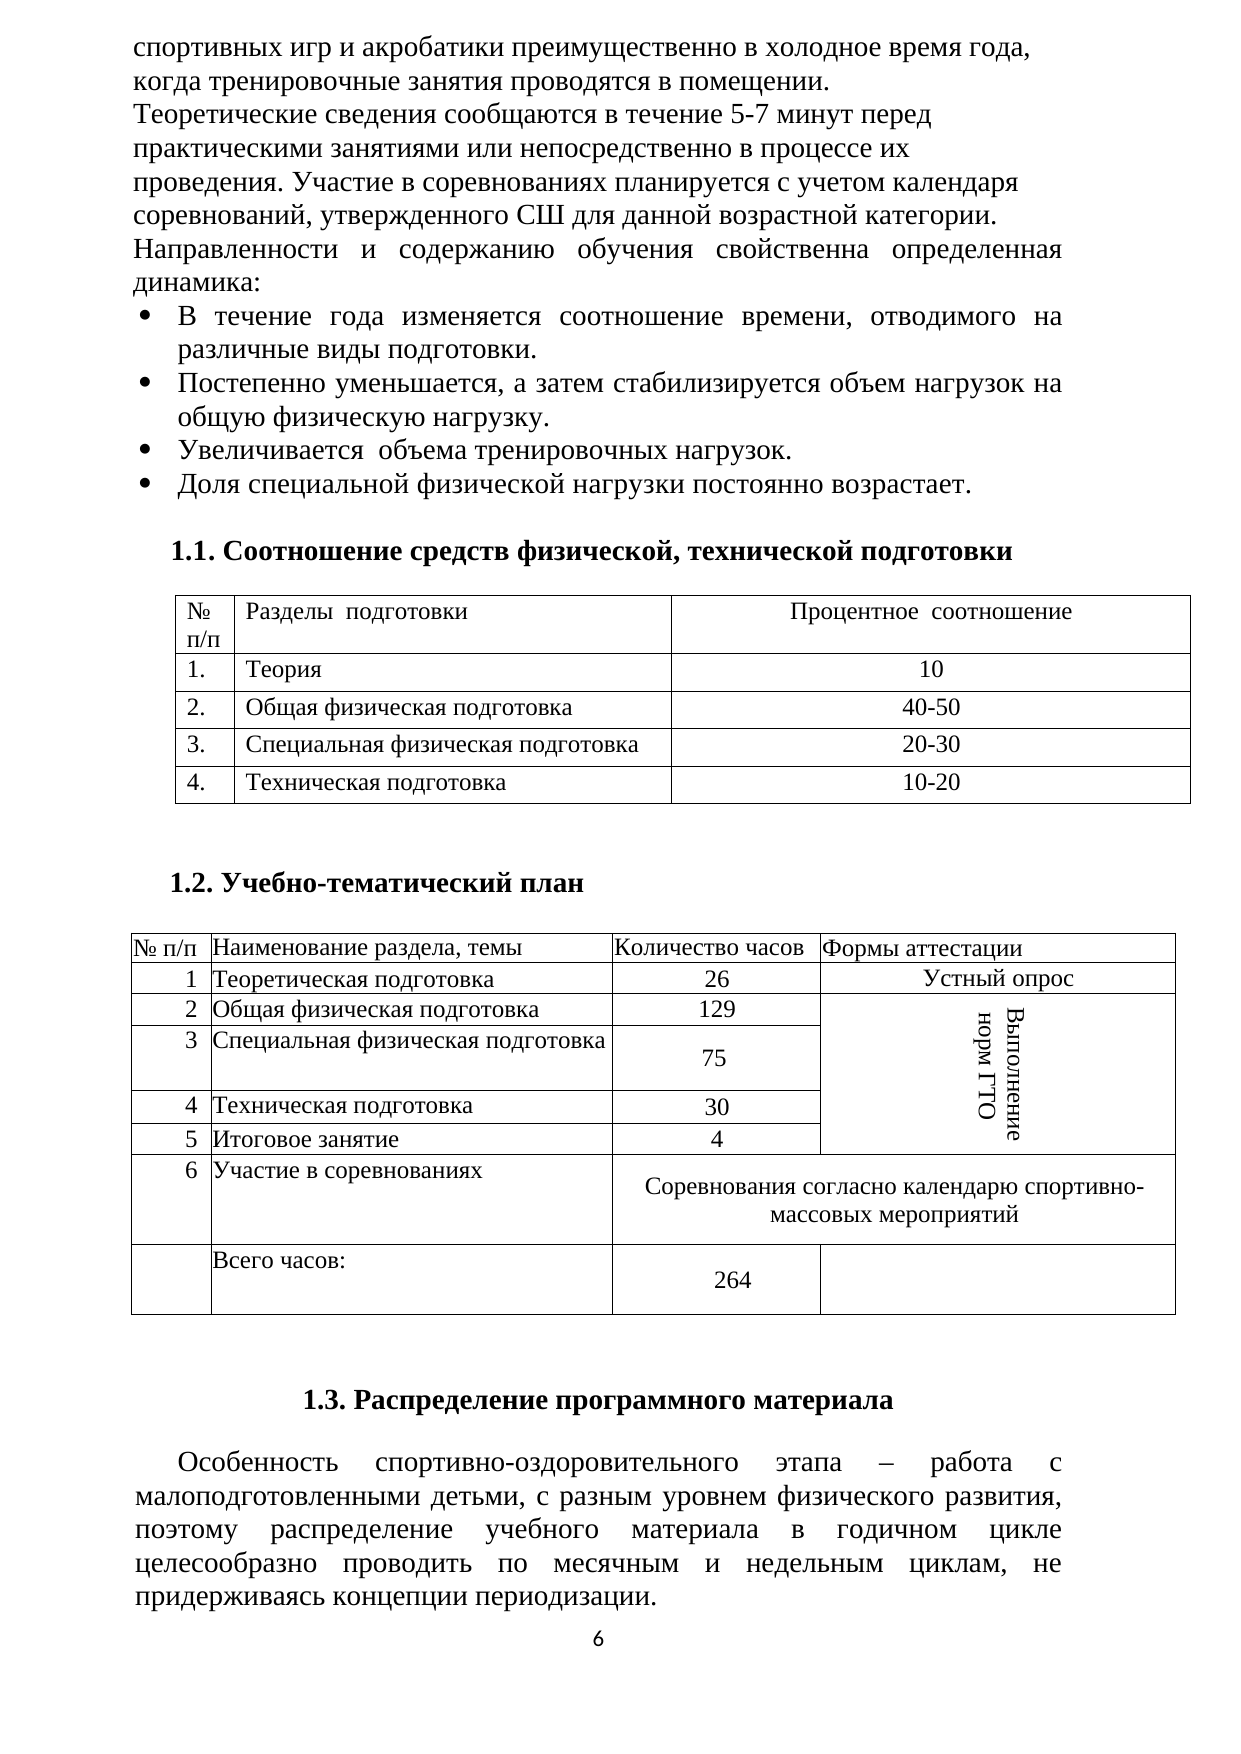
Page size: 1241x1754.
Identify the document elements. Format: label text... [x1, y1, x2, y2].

table_cell 4 [132, 1091, 211, 1123]
table_cell Специальная физическая подготовка [212, 1026, 612, 1089]
table_cell 3. [176, 729, 234, 766]
table_cell [821, 1245, 1175, 1314]
table_cell Общая физическая подготовка [235, 692, 671, 728]
table_cell 4 [613, 1124, 820, 1154]
table_cell Теоретическая подготовка [212, 963, 612, 993]
table_cell 6 [132, 1155, 211, 1244]
table_cell 5 [132, 1124, 211, 1154]
table_cell Техническая подготовка [212, 1091, 612, 1123]
table_cell 1 [132, 963, 211, 993]
table_header Процентное соотношение [672, 596, 1190, 653]
table_cell 3 [132, 1026, 211, 1089]
table_cell 20-30 [672, 729, 1190, 766]
text 1.3. Распределение программного материала [133, 1382, 1063, 1415]
table_cell Специальная физическая подготовка [235, 729, 671, 766]
table_header № п/п [132, 934, 211, 962]
table_header № п/п [176, 596, 234, 653]
table_header Количество часов [613, 934, 820, 962]
table_header Наименование раздела, темы [212, 934, 612, 962]
table_cell 10 [672, 654, 1190, 691]
list В течение года изменяется соотношение времени, отводимого на различные виды подготовки. [140, 298, 1063, 365]
table_cell 1. [176, 654, 234, 691]
table_cell 129 [613, 994, 820, 1024]
text Направленности и содержанию обучения свойственна определенная динамика: [133, 231, 1063, 298]
table_cell Участие в соревнованиях [212, 1155, 612, 1244]
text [133, 29, 1063, 97]
list Постепенно уменьшается, а затем стабилизируется объем нагрузок на общую физическую нагрузку. [140, 365, 1063, 432]
table_cell Соревнования согласно календарю спортивно-массовых мероприятий [613, 1155, 1175, 1244]
table_cell 26 [613, 963, 820, 993]
table_cell 75 [613, 1026, 820, 1089]
table_header Разделы подготовки [235, 596, 671, 653]
table_cell Общая физическая подготовка [212, 994, 612, 1024]
table_cell [132, 1245, 211, 1314]
table_cell 40-50 [672, 692, 1190, 728]
text Теоретические сведения сообщаются в течение 5-7 минут перед практическими занятиями или непосредственно в процессе их проведения. Участие в соревнованиях планируется с учетом календаря соревнований, утвержденного СШ для данной возрастной категории. [133, 97, 1063, 231]
text Особенность спортивно-оздоровительного этапа – работа с малоподготовленными детьми, с разным уровнем физического развития, поэтому распределение учебного материала в годичном цикле целесообразно проводить по месячным и недельным циклам, не придерживаясь концепции периодизации. [135, 1444, 1063, 1612]
table_cell 10-20 [672, 767, 1190, 803]
table_cell Итоговое занятие [212, 1124, 612, 1154]
table_cell Выполнение норм ГТО [821, 994, 1175, 1154]
table_cell Всего часов: [212, 1245, 612, 1314]
list . Соотношение средств физической, технической подготовки [170, 533, 1063, 567]
list Доля специальной физической нагрузки постоянно возрастает. [140, 466, 1063, 499]
table_cell 264 [613, 1245, 820, 1314]
list Увеличивается объема тренировочных нагрузок. [140, 432, 1063, 466]
table_cell 2. [176, 692, 234, 728]
table_cell 30 [613, 1091, 820, 1123]
table_cell 4. [176, 767, 234, 803]
table_cell Теория [235, 654, 671, 691]
table_cell Устный опрос [821, 963, 1175, 993]
table_cell Техническая подготовка [235, 767, 671, 803]
text 1.2. Учебно-тематический план [133, 866, 1063, 899]
table_header Формы аттестации [821, 934, 1175, 962]
table_cell 2 [132, 994, 211, 1024]
